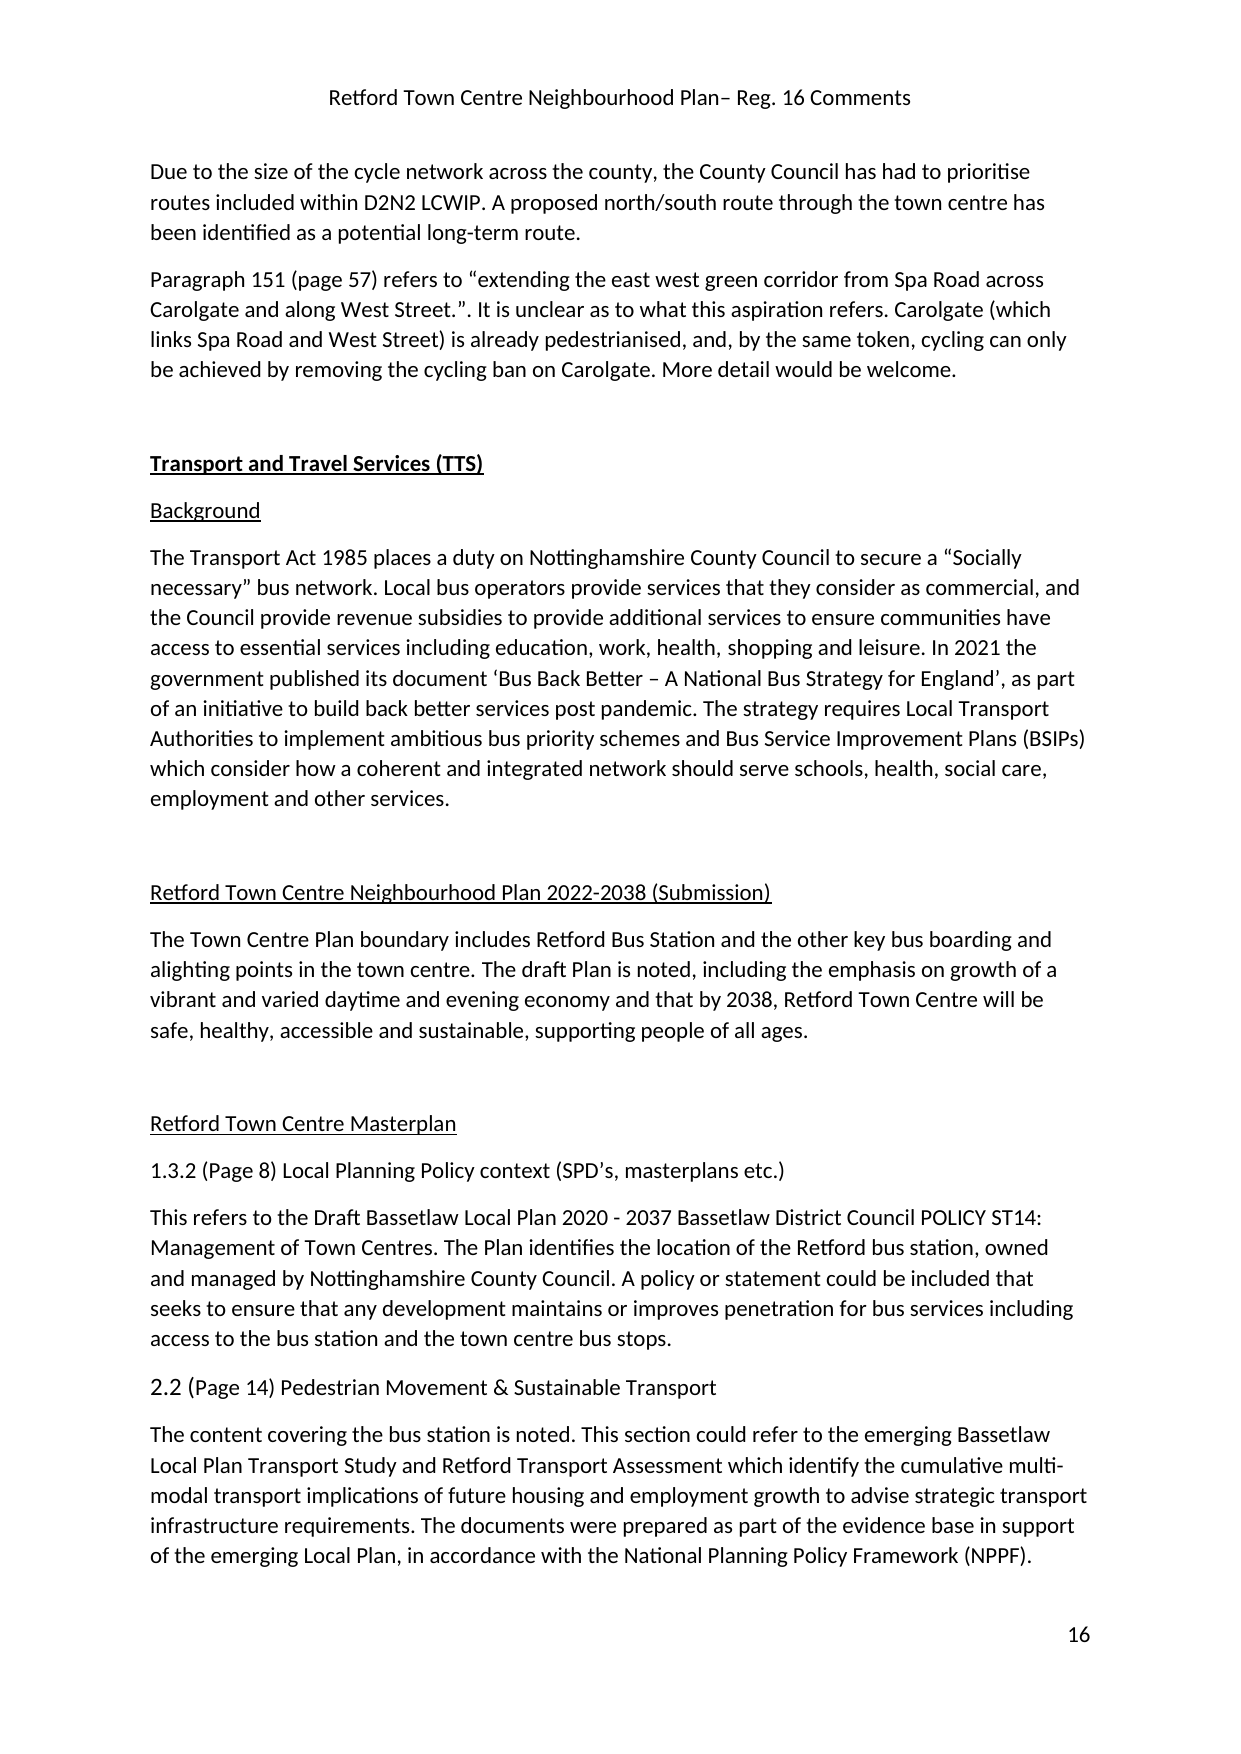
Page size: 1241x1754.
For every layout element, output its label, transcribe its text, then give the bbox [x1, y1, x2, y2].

text Transport and Travel Services (TTS) [150, 449, 1090, 477]
text Retford Town Centre Masterplan [150, 1109, 1090, 1138]
text Due to the size of the cycle network across the county, the County Council has had to prioritise routes included within D2N2 LCWIP. A proposed north/south route through the town centre has been identified as a potential long-term route. [150, 157, 1090, 246]
text The Transport Act 1985 places a duty on Nottinghamshire County Council to secure a “Socially necessary” bus network. Local bus operators provide services that they consider as commercial, and the Council provide revenue subsidies to provide additional services to ensure communities have access to essential services including education, work, health, shopping and leisure. In 2021 the government published its document ‘Bus Back Better – A National Bus Strategy for England’, as part of an initiative to build back better services post pandemic. The strategy requires Local Transport Authorities to implement ambitious bus priority schemes and Bus Service Improvement Plans (BSIPs) which consider how a coherent and integrated network should serve schools, health, social care, employment and other services. [150, 543, 1090, 813]
text 1.3.2 (Page 8) Local Planning Policy context (SPD’s, masterplans etc.) [150, 1156, 1090, 1184]
text Paragraph 151 (page 57) refers to “extending the east west green corridor from Spa Road across Carolgate and along West Street.”. It is unclear as to what this aspiration refers. Carolgate (which links Spa Road and West Street) is already pedestrianised, and, by the same token, cycling can only be achieved by removing the cycling ban on Carolgate. More detail would be welcome. [150, 265, 1090, 383]
text 2.2 (Page 14) Pedestrian Movement & Sustainable Transport [150, 1371, 1090, 1402]
text Background [150, 496, 1090, 524]
text The content covering the bus station is noted. This section could refer to the emerging Bassetlaw Local Plan Transport Study and Retford Transport Assessment which identify the cumulative multi-modal transport implications of future housing and employment growth to advise strategic transport infrastructure requirements. The documents were prepared as part of the evidence base in support of the emerging Local Plan, in accordance with the National Planning Policy Framework (NPPF). [150, 1421, 1090, 1569]
text The Town Centre Plan boundary includes Retford Bus Station and the other key bus boarding and alighting points in the town centre. The draft Plan is noted, including the emphasis on growth of a vibrant and varied daytime and evening economy and that by 2038, Retford Town Centre will be safe, healthy, accessible and sustainable, supporting people of all ages. [150, 925, 1090, 1044]
text This refers to the Draft Bassetlaw Local Plan 2020 - 2037 Bassetlaw District Council POLICY ST14: Management of Town Centres. The Plan identifies the location of the Retford bus station, owned and managed by Nottinghamshire County Council. A policy or statement could be included that seeks to ensure that any development maintains or improves penetration for bus services including access to the bus station and the town centre bus stops. [150, 1203, 1090, 1352]
text Retford Town Centre Neighbourhood Plan 2022-2038 (Submission) [150, 878, 1090, 906]
